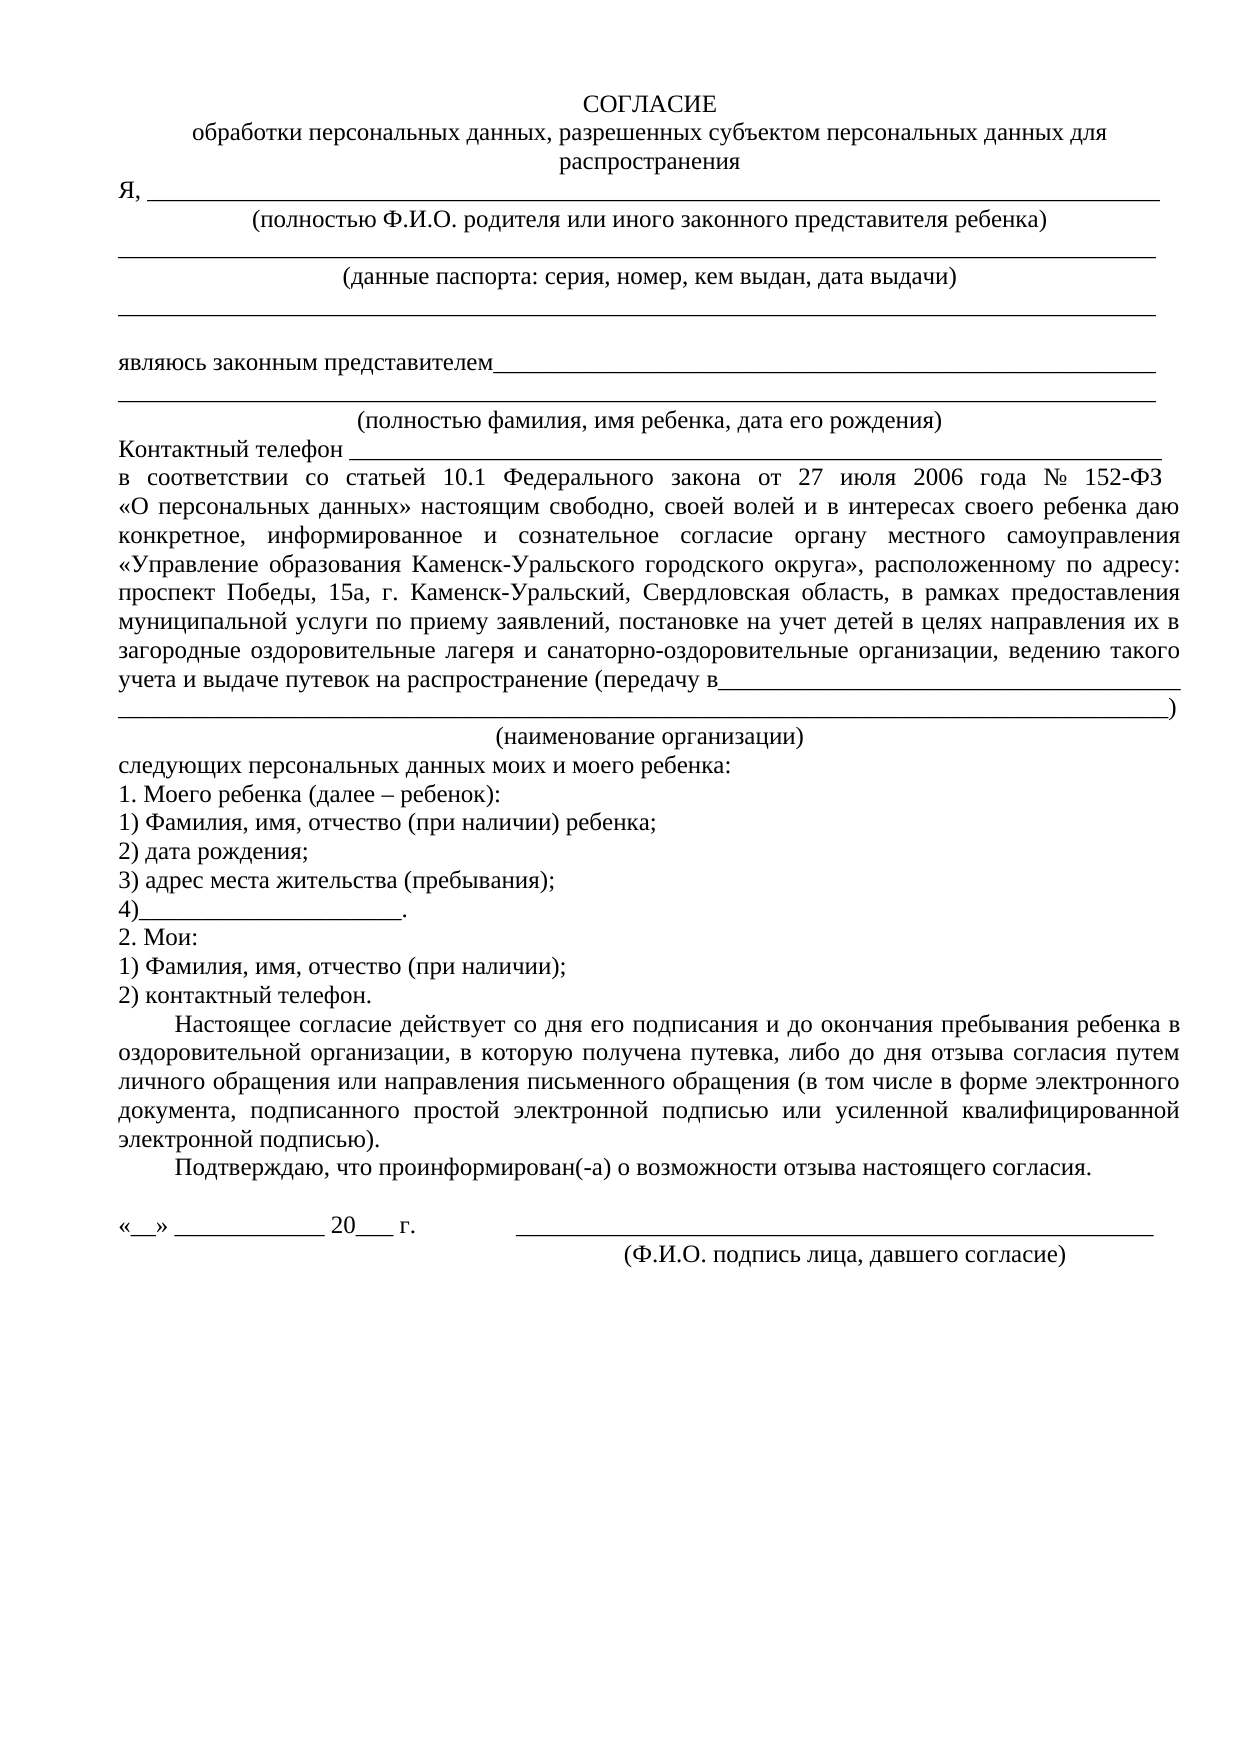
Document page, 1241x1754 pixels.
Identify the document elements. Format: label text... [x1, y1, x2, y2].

text Я, _________________________________________________________________________________ [118, 175, 1181, 204]
text (Ф.И.О. подпись лица, давшего согласие) [487, 1239, 1181, 1267]
text (наименование организации) [118, 721, 1181, 750]
text 1) Фамилия, имя, отчество (при наличии); [118, 951, 1181, 980]
text в соответствии со статьей 10.1 Федерального закона от 27 июля 2006 года № 152-ФЗ «О персональных данных» настоящим свободно, своей волей и в интересах своего ребенка даю конкретное, информированное и сознательное согласие органу местного самоуправления «Управление образования Каменск-Уральского городского округа», расположенному по адресу: проспект Победы, 15а, г. Каменск-Уральский, Свердловская область, в рамках предоставления муниципальной услуги по приему заявлений, постановке на учет детей в целях направления их в загородные оздоровительные лагеря и санаторно-оздоровительные организации, ведению такого учета и выдаче путевок на распространение (передачу в_____________________________________ ____________________________________________________________________________________) [118, 462, 1181, 721]
text 2) контактный телефон. [118, 980, 1181, 1009]
text ___________________________________________________________________________________ [118, 232, 1181, 261]
text «__» ____________ 20___ г. ___________________________________________________ [118, 1210, 1181, 1239]
text следующих персональных данных моих и моего ребенка: [118, 750, 1181, 779]
text 3) адрес места жительства (пребывания); [118, 865, 1181, 894]
text ___________________________________________________________________________________ [118, 290, 1181, 319]
text ___________________________________________________________________________________ [118, 376, 1181, 405]
text (полностью фамилия, имя ребенка, дата его рождения) [118, 405, 1181, 434]
text 2. Мои: [118, 922, 1181, 951]
text 2) дата рождения; [118, 836, 1181, 865]
text Настоящее согласие действует со дня его подписания и до окончания пребывания ребенка в оздоровительной организации, в которую получена путевка, либо до дня отзыва согласия путем личного обращения или направления письменного обращения (в том числе в форме электронного документа, подписанного простой электронной подписью или усиленной квалифицированной электронной подписью). [118, 1009, 1181, 1152]
text СОГЛАСИЕ [118, 89, 1181, 117]
text Контактный телефон _________________________________________________________________ [118, 434, 1181, 462]
text являюсь законным представителем_____________________________________________________ [118, 347, 1181, 376]
text 4)_____________________. [118, 894, 1181, 922]
text 1. Моего ребенка (далее – ребенок): [118, 779, 1181, 807]
text (полностью Ф.И.О. родителя или иного законного представителя ребенка) [118, 204, 1181, 232]
text Подтверждаю, что проинформирован(-а) о возможности отзыва настоящего согласия. [118, 1152, 1181, 1181]
text обработки персональных данных, разрешенных субъектом персональных данных для распространения [118, 117, 1181, 175]
text 1) Фамилия, имя, отчество (при наличии) ребенка; [118, 807, 1181, 836]
text (данные паспорта: серия, номер, кем выдан, дата выдачи) [118, 261, 1181, 290]
